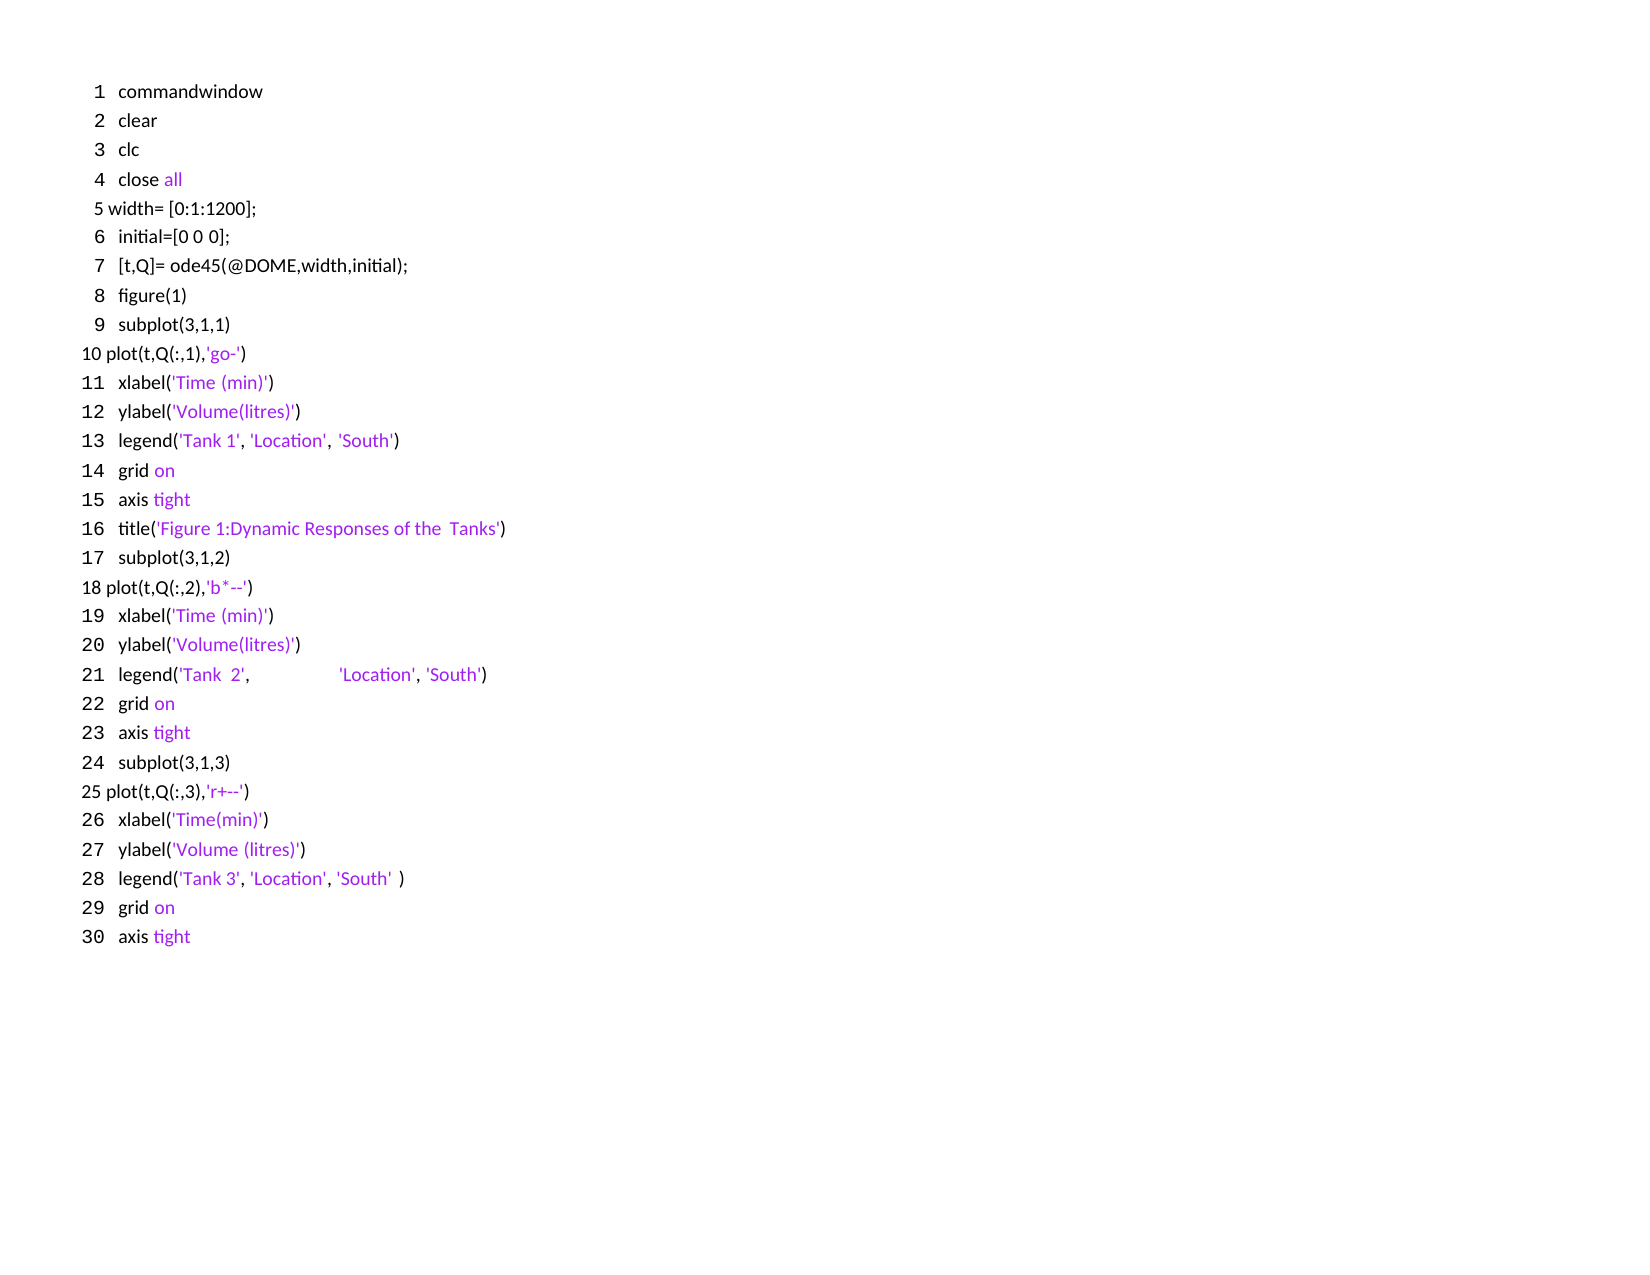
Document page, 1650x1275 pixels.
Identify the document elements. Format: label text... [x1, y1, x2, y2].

list figure(1) [93, 283, 1414, 308]
list commandwindow [93, 79, 1414, 104]
list legend('Tank 1', 'Location', 'South') [81, 429, 1414, 454]
list ylabel('Volume (litres)') [81, 837, 1414, 862]
list title('Figure 1:Dynamic Responses of the Tanks') [81, 516, 1414, 542]
text 25 plot(t,Q(:,3),'r+--') [81, 779, 1414, 803]
list subplot(3,1,2) [81, 546, 1414, 571]
list grid on [81, 691, 1414, 716]
list axis tight [81, 721, 1414, 746]
list xlabel('Time(min)') [81, 807, 1414, 833]
list xlabel('Time (min)') [81, 603, 1414, 628]
list ylabel('Volume(litres)') [81, 633, 1414, 658]
list xlabel('Time (min)') [81, 370, 1414, 395]
list close all [93, 167, 1414, 192]
text 5 width= [0:1:1200]; [93, 196, 1414, 220]
list clear [93, 108, 1414, 133]
list [t,Q]= ode45(@DOME,width,initial); [93, 254, 1414, 279]
text 10 plot(t,Q(:,1),'go-') [81, 342, 1414, 366]
list legend('Tank 2', 'Location', 'South') [81, 662, 1414, 687]
list axis tight [81, 925, 1414, 950]
list ylabel('Volume(litres)') [81, 399, 1414, 424]
list axis tight [81, 487, 1414, 512]
list grid on [81, 458, 1414, 483]
text 18 plot(t,Q(:,2),'b*--') [81, 575, 1414, 599]
list grid on [81, 895, 1414, 921]
list subplot(3,1,1) [93, 312, 1414, 337]
list clc [93, 138, 1414, 163]
list initial=[0 0 0]; [93, 224, 1414, 249]
list legend('Tank 3', 'Location', 'South' ) [81, 866, 1414, 891]
list subplot(3,1,3) [81, 750, 1414, 775]
